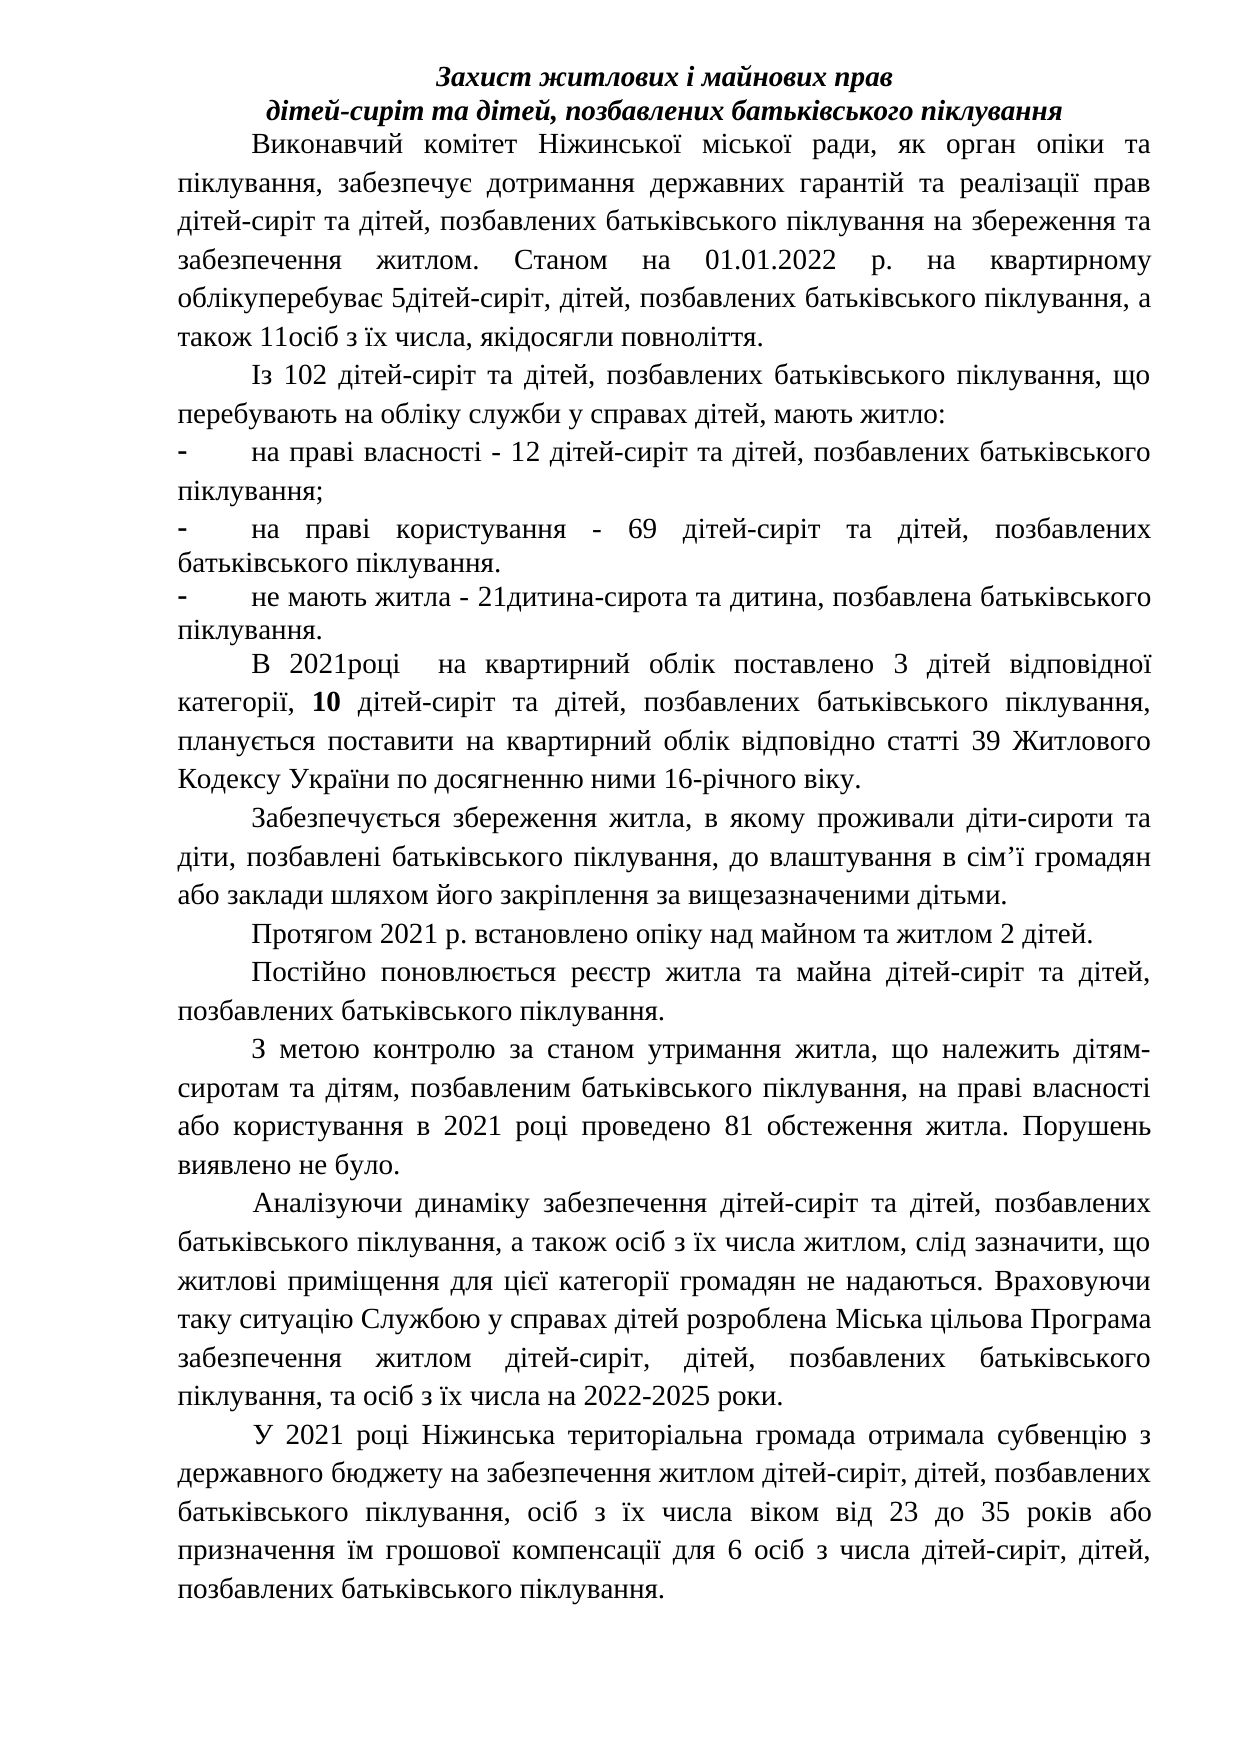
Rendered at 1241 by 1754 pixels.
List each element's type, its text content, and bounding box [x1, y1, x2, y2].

list не мають житла - 21дитина-сирота та дитина, позбавлена батьківського піклування. [177, 579, 1152, 646]
list на праві власності - 12 дітей-сиріт та дітей, позбавлених батьківського піклування; [177, 434, 1152, 507]
text Протягом 2021 р. встановлено опіку над майном та житлом 2 дітей. [177, 916, 1152, 949]
text Захист житлових і майнових прав дітей-сиріт та дітей, позбавлених батьківського піклування [177, 59, 1152, 126]
text З метою контролю за станом утримання житла, що належить дітям-сиротам та дітям, позбавленим батьківського піклування, на праві власності або користування в 2021 році проведено 81 обстеження житла. Порушень виявлено не було. [177, 1031, 1152, 1181]
text Постійно поновлюється реєстр житла та майна дітей-сиріт та дітей, позбавлених батьківського піклування. [177, 954, 1152, 1026]
text Аналізуючи динаміку забезпечення дітей-сиріт та дітей, позбавлених батьківського піклування, а також осіб з їх числа житлом, слід зазначити, що житлові приміщення для цієї категорії громадян не надаються. Враховуючи таку ситуацію Службою у справах дітей розроблена Міська цільова Програма забезпечення житлом дітей-сиріт, дітей, позбавлених батьківського піклування, та осіб з їх числа на 2022-2025 роки. [177, 1186, 1152, 1412]
text Виконавчий комітет Ніжинської міської ради, як орган опіки та піклування, забезпечує дотримання державних гарантій та реалізації прав дітей-сиріт та дітей, позбавлених батьківського піклування на збереження та забезпечення житлом. Станом на 01.01.2022 р. на квартирному облікуперебуває 5дітей-сиріт, дітей, позбавлених батьківського піклування, а також 11осіб з їх числа, якідосягли повноліття. [177, 126, 1152, 352]
text Із 102 дітей-сиріт та дітей, позбавлених батьківського піклування, що перебувають на обліку служби у справах дітей, мають житло: [177, 357, 1152, 429]
text Забезпечується збереження житла, в якому проживали діти-сироти та діти, позбавлені батьківського піклування, до влаштування в сім’ї громадян або заклади шляхом його закріплення за вищезазначеними дітьми. [177, 800, 1152, 911]
list на праві користування - 69 дітей-сиріт та дітей, позбавлених батьківського піклування. [177, 512, 1152, 579]
text У 2021 році Ніжинська територіальна громада отримала субвенцію з державного бюджету на забезпечення житлом дітей-сиріт, дітей, позбавлених батьківського піклування, осіб з їх числа віком від 23 до 35 років або призначення їм грошової компенсації для 6 осіб з числа дітей-сиріт, дітей, позбавлених батьківського піклування. [177, 1417, 1152, 1604]
text В 2021році на квартирний облік поставлено 3 дітей відповідної категорії, 10 дітей-сиріт та дітей, позбавлених батьківського піклування, планується поставити на квартирний облік відповідно статті 39 Житлового Кодексу України по досягненню ними 16-річного віку. [177, 646, 1152, 795]
